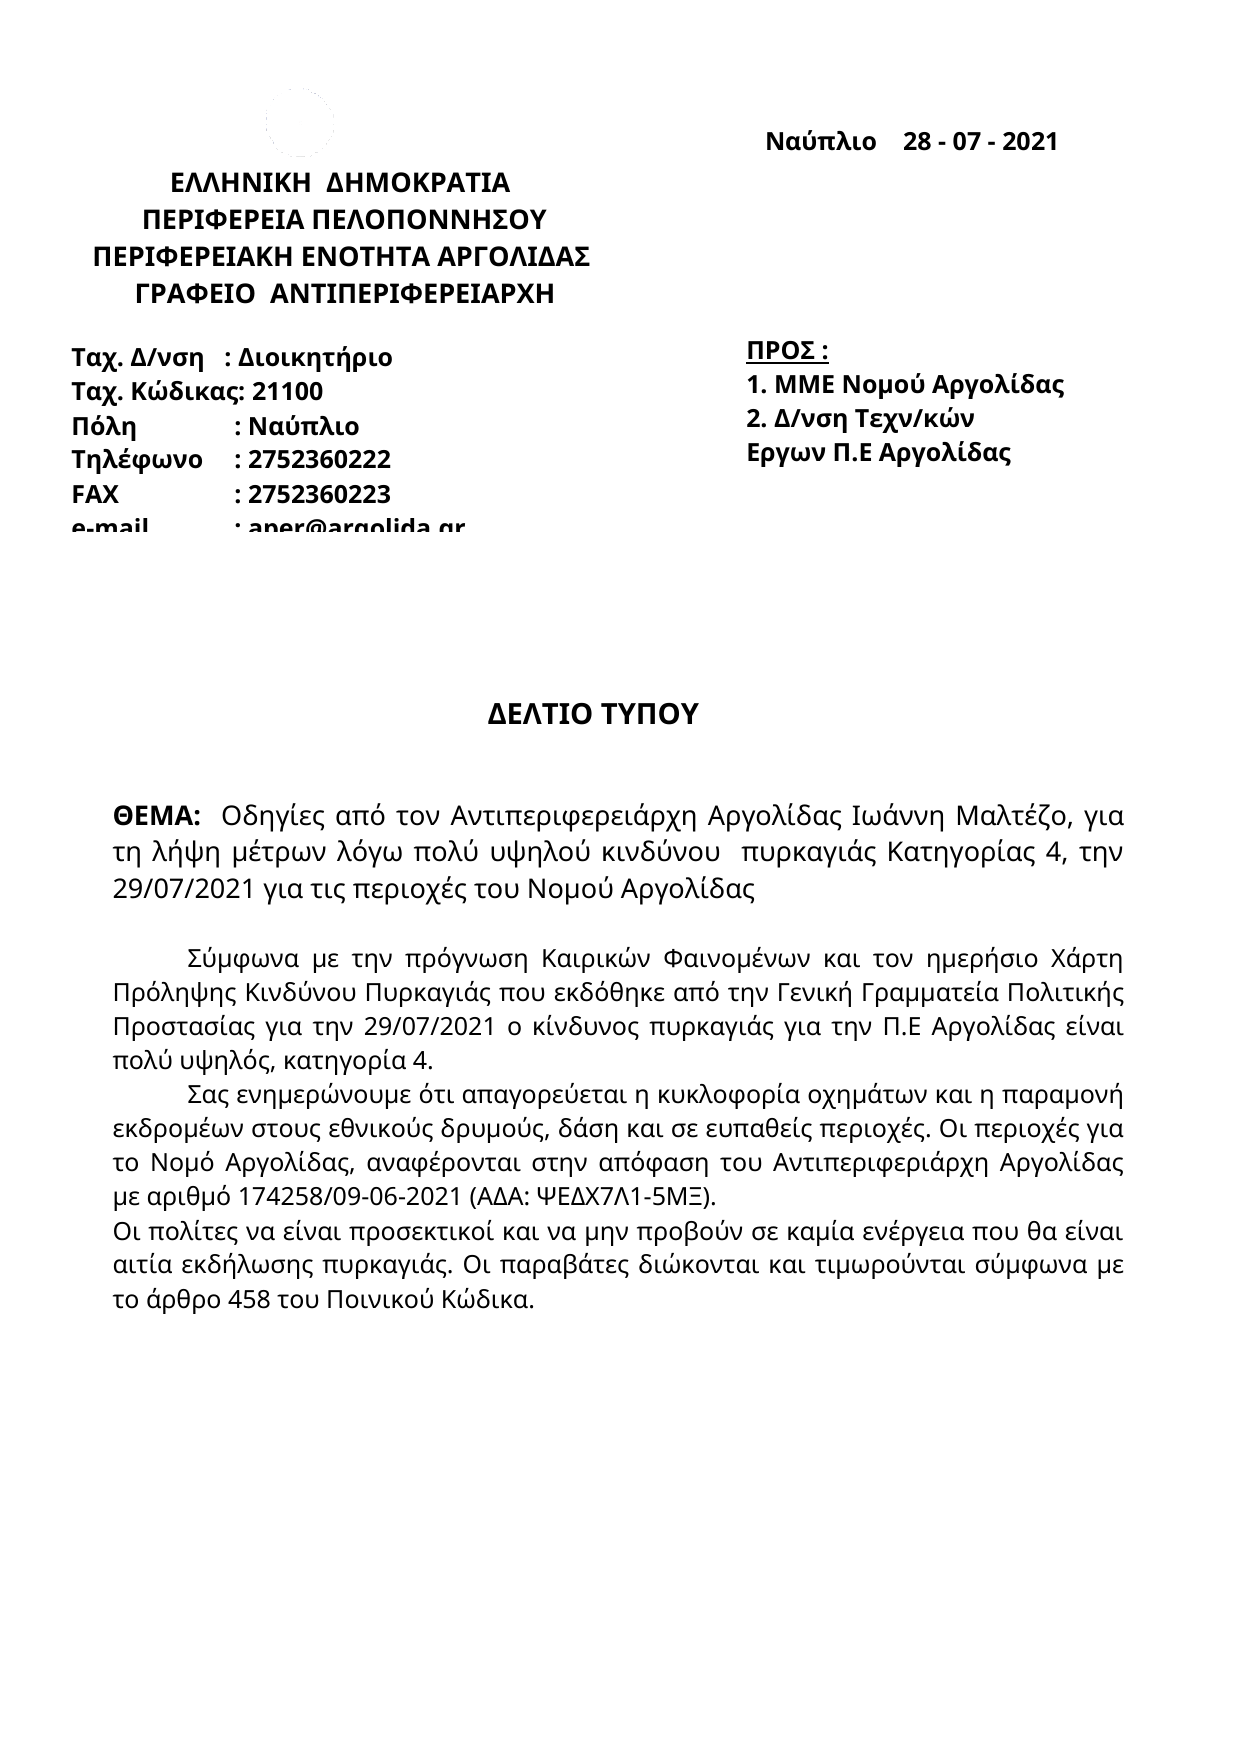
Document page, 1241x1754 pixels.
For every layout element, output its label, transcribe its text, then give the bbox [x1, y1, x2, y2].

text Σας ενημερώνουμε ότι απαγορεύεται η κυκλοφορία οχημάτων και η παραμονή εκδρομέων στους εθνικούς δρυμούς, δάση και σε ευπαθείς περιοχές. Οι περιοχές για το Νομό Αργολίδας, αναφέρονται στην απόφαση του Αντιπεριφεριάρχη Αργολίδας με αριθμό 174258/09-06-2021 (ΑΔΑ: ΨΕΔΧ7Λ1-5ΜΞ). [112, 1077, 1125, 1213]
text Οι πολίτες να είναι προσεκτικοί και να μην προβούν σε καμία ενέργεια που θα είναι αιτία εκδήλωσης πυρκαγιάς. Οι παραβάτες διώκονται και τιμωρούνται σύμφωνα με το άρθρο 458 του Ποινικού Κώδικα. [112, 1213, 1125, 1315]
text ΘΕΜΑ: Οδηγίες από τον Αντιπεριφερειάρχη Αργολίδας Ιωάννη Μαλτέζο, για τη λήψη μέτρων λόγω πολύ υψηλού κινδύνου πυρκαγιάς Κατηγορίας 4, την 29/07/2021 για τις περιοχές του Νομού Αργολίδας [112, 796, 1125, 907]
text Σύμφωνα με την πρόγνωση Καιρικών Φαινομένων και τον ημερήσιο Χάρτη Πρόληψης Κινδύνου Πυρκαγιάς που εκδόθηκε από την Γενική Γραμματεία Πολιτικής Προστασίας για την 29/07/2021 ο κίνδυνος πυρκαγιάς για την Π.Ε Αργολίδας είναι πολύ υψηλός, κατηγορία 4. [112, 941, 1125, 1077]
text ΔΕΛΤΙΟ ΤΥΠΟΥ [112, 693, 1095, 733]
